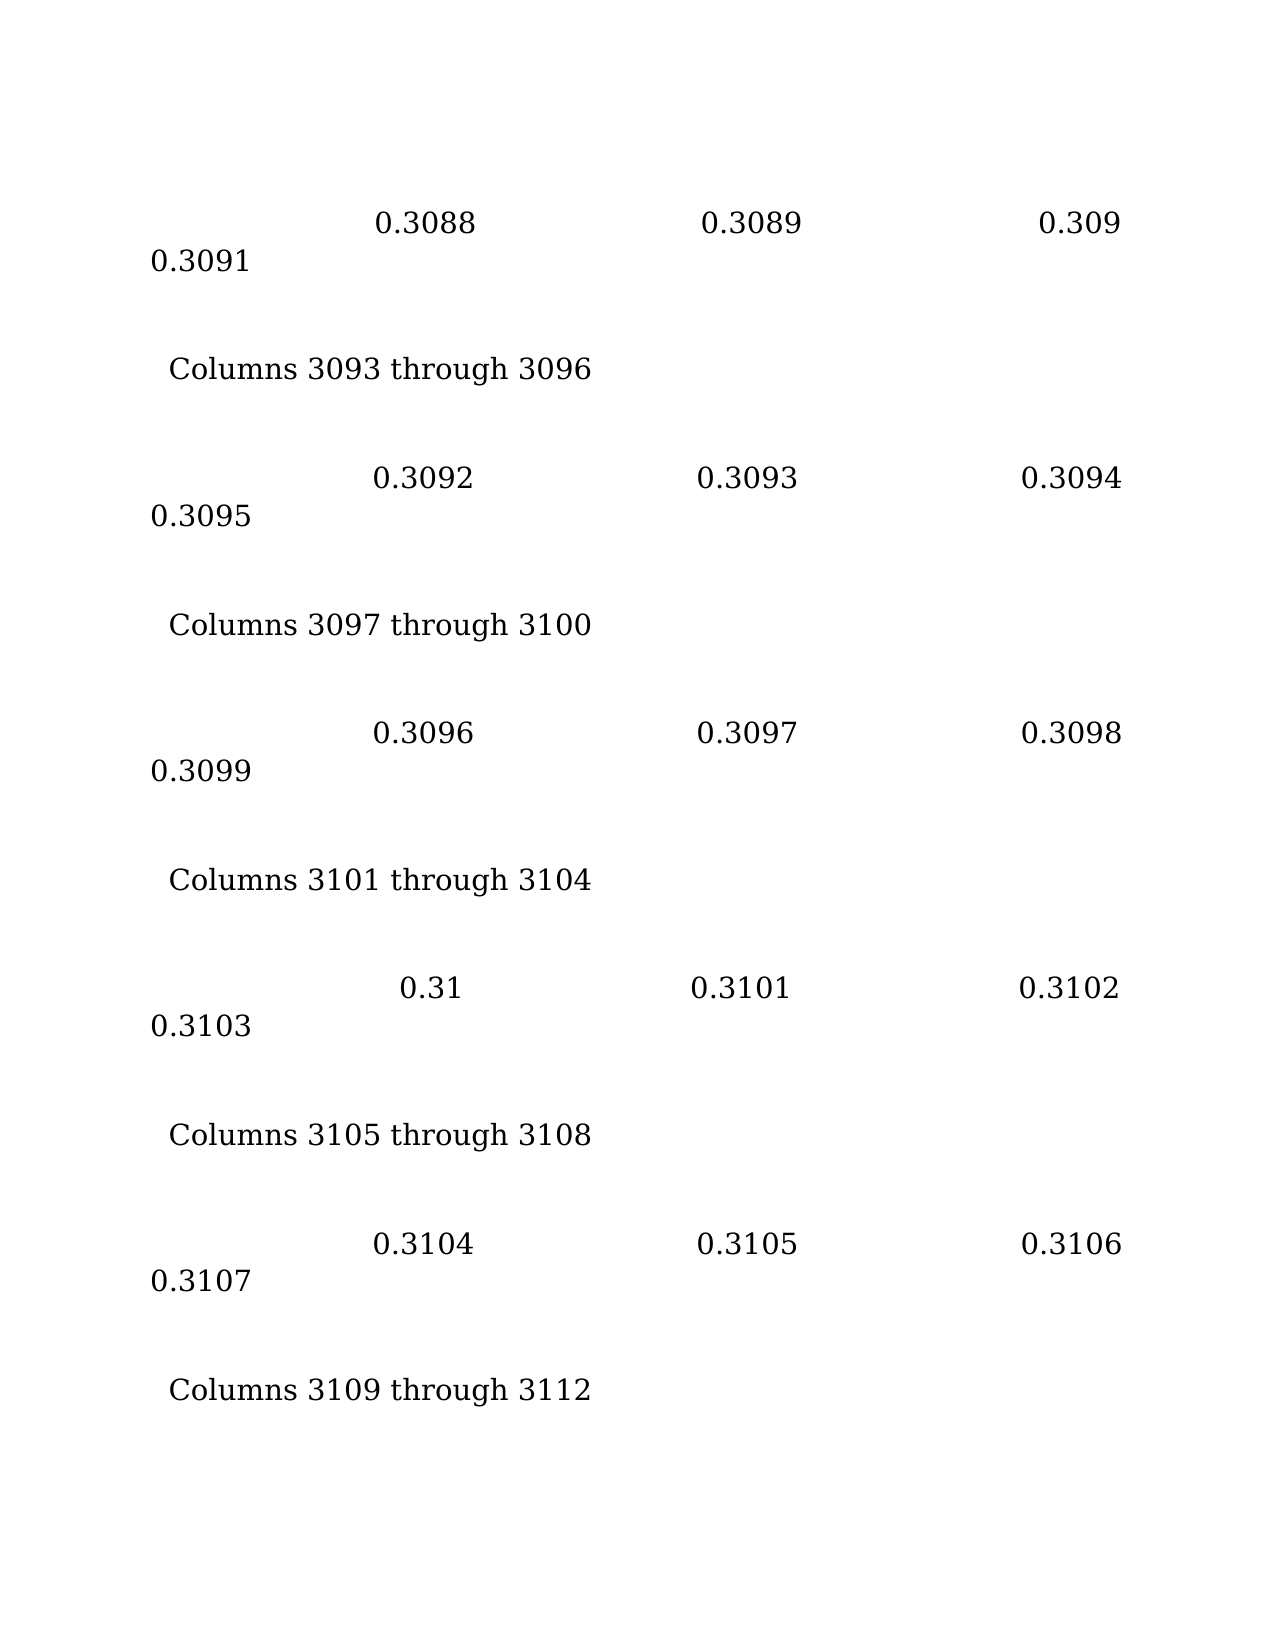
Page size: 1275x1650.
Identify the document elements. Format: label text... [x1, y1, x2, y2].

text 0.3104 0.3105 0.3106 0.3107 [150, 1225, 1125, 1298]
text Columns 3109 through 3112 [150, 1372, 1125, 1407]
text 0.3088 0.3089 0.309 0.3091 [150, 204, 1125, 277]
text Columns 3097 through 3100 [150, 606, 1125, 641]
text Columns 3101 through 3104 [150, 861, 1125, 896]
text Columns 3105 through 3108 [150, 1116, 1125, 1151]
text 0.3096 0.3097 0.3098 0.3099 [150, 715, 1125, 787]
text Columns 3093 through 3096 [150, 351, 1125, 386]
text 0.3092 0.3093 0.3094 0.3095 [150, 459, 1125, 532]
text 0.31 0.3101 0.3102 0.3103 [150, 970, 1125, 1043]
